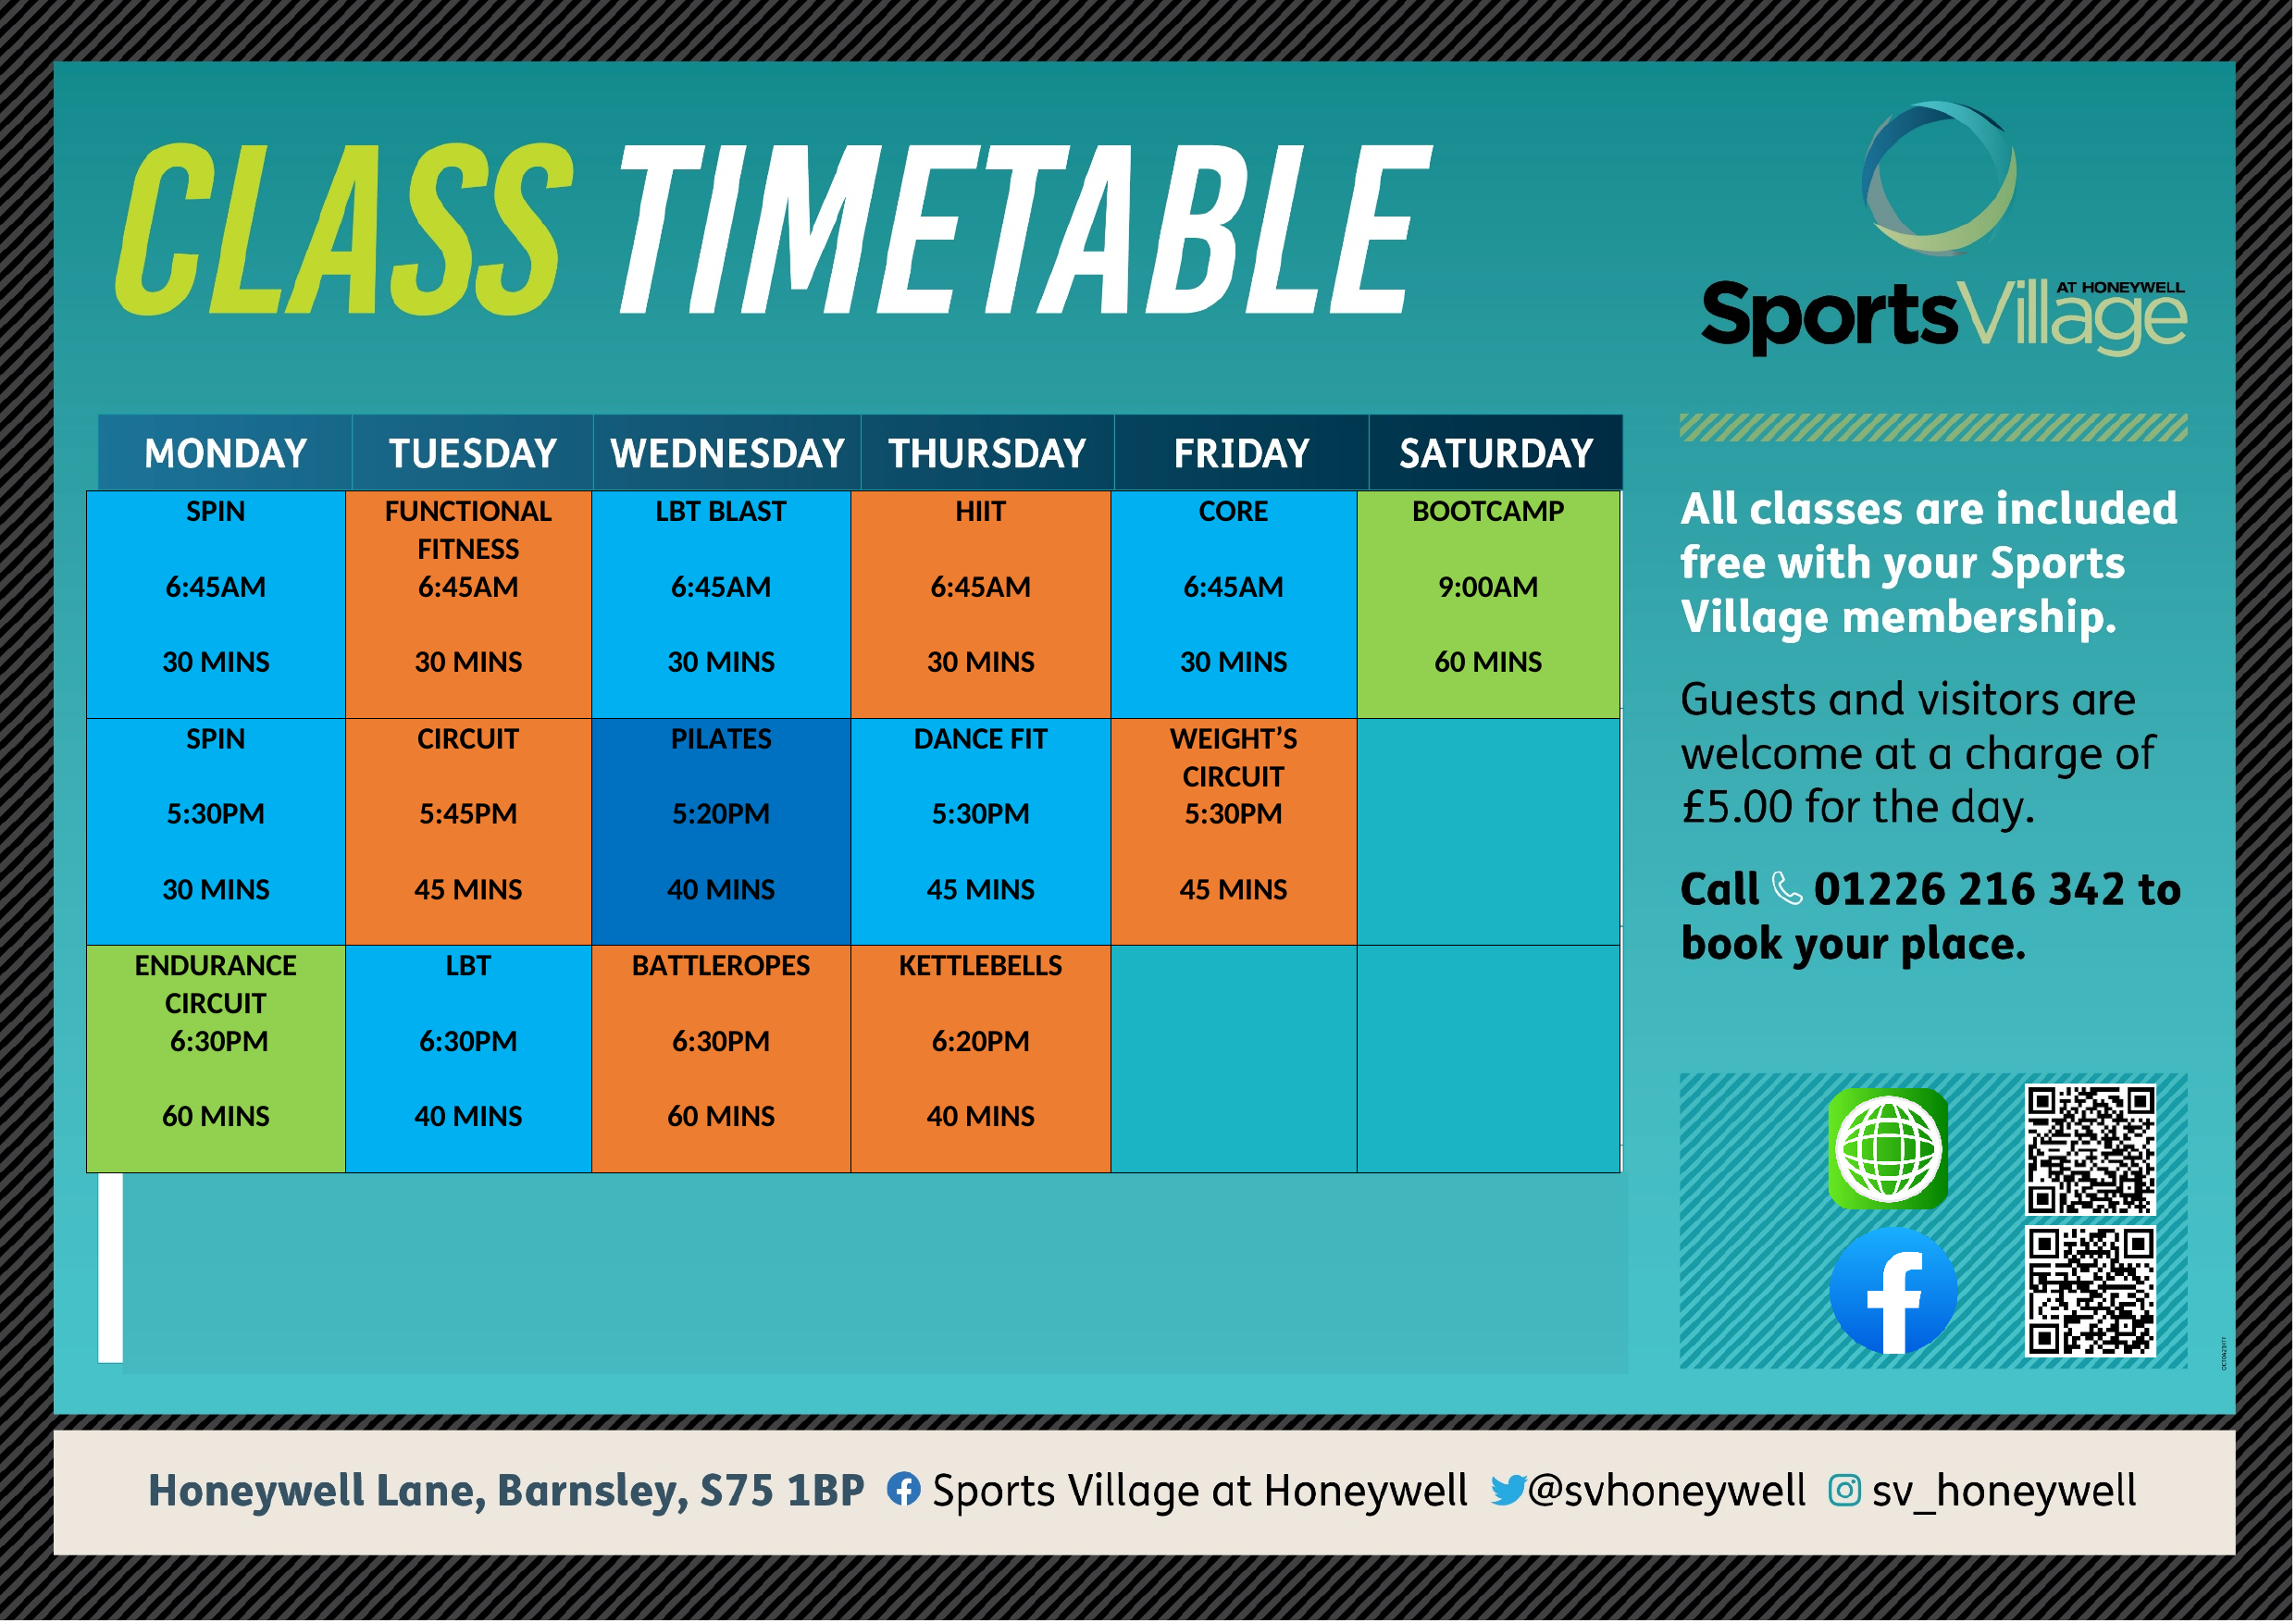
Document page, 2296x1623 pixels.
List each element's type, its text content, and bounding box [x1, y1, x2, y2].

table_cell [1111, 946, 1357, 1172]
table_cell [1358, 719, 1620, 945]
table_header FUNCTIONAL FITNESS 6:45AM 30 MINS [346, 491, 591, 718]
picture [0, 0, 2292, 1620]
table_cell LBT 6:30PM 40 MINS [346, 946, 591, 1172]
table_cell BATTLEROPES 6:30PM 60 MINS [592, 946, 850, 1172]
table_header HIIT 6:45AM 30 MINS [851, 491, 1111, 718]
table_header CORE 6:45AM 30 MINS [1111, 491, 1357, 718]
table_cell WEIGHT’S CIRCUIT 5:30PM 45 MINS [1111, 719, 1357, 945]
table_cell [1358, 946, 1620, 1172]
table_header LBT BLAST 6:45AM 30 MINS [592, 491, 850, 718]
table_cell KETTLEBELLS 6:20PM 40 MINS [851, 946, 1111, 1172]
table_cell PILATES 5:20PM 40 MINS [592, 719, 850, 945]
table_cell ENDURANCE CIRCUIT 6:30PM 60 MINS [87, 946, 345, 1172]
table_header SPIN 6:45AM 30 MINS [87, 491, 345, 718]
table_cell CIRCUIT 5:45PM 45 MINS [346, 719, 591, 945]
table_cell SPIN 5:30PM 30 MINS [87, 719, 345, 945]
table_cell DANCE FIT 5:30PM 45 MINS [851, 719, 1111, 945]
table_header BOOTCAMP 9:00AM 60 MINS [1358, 491, 1620, 718]
